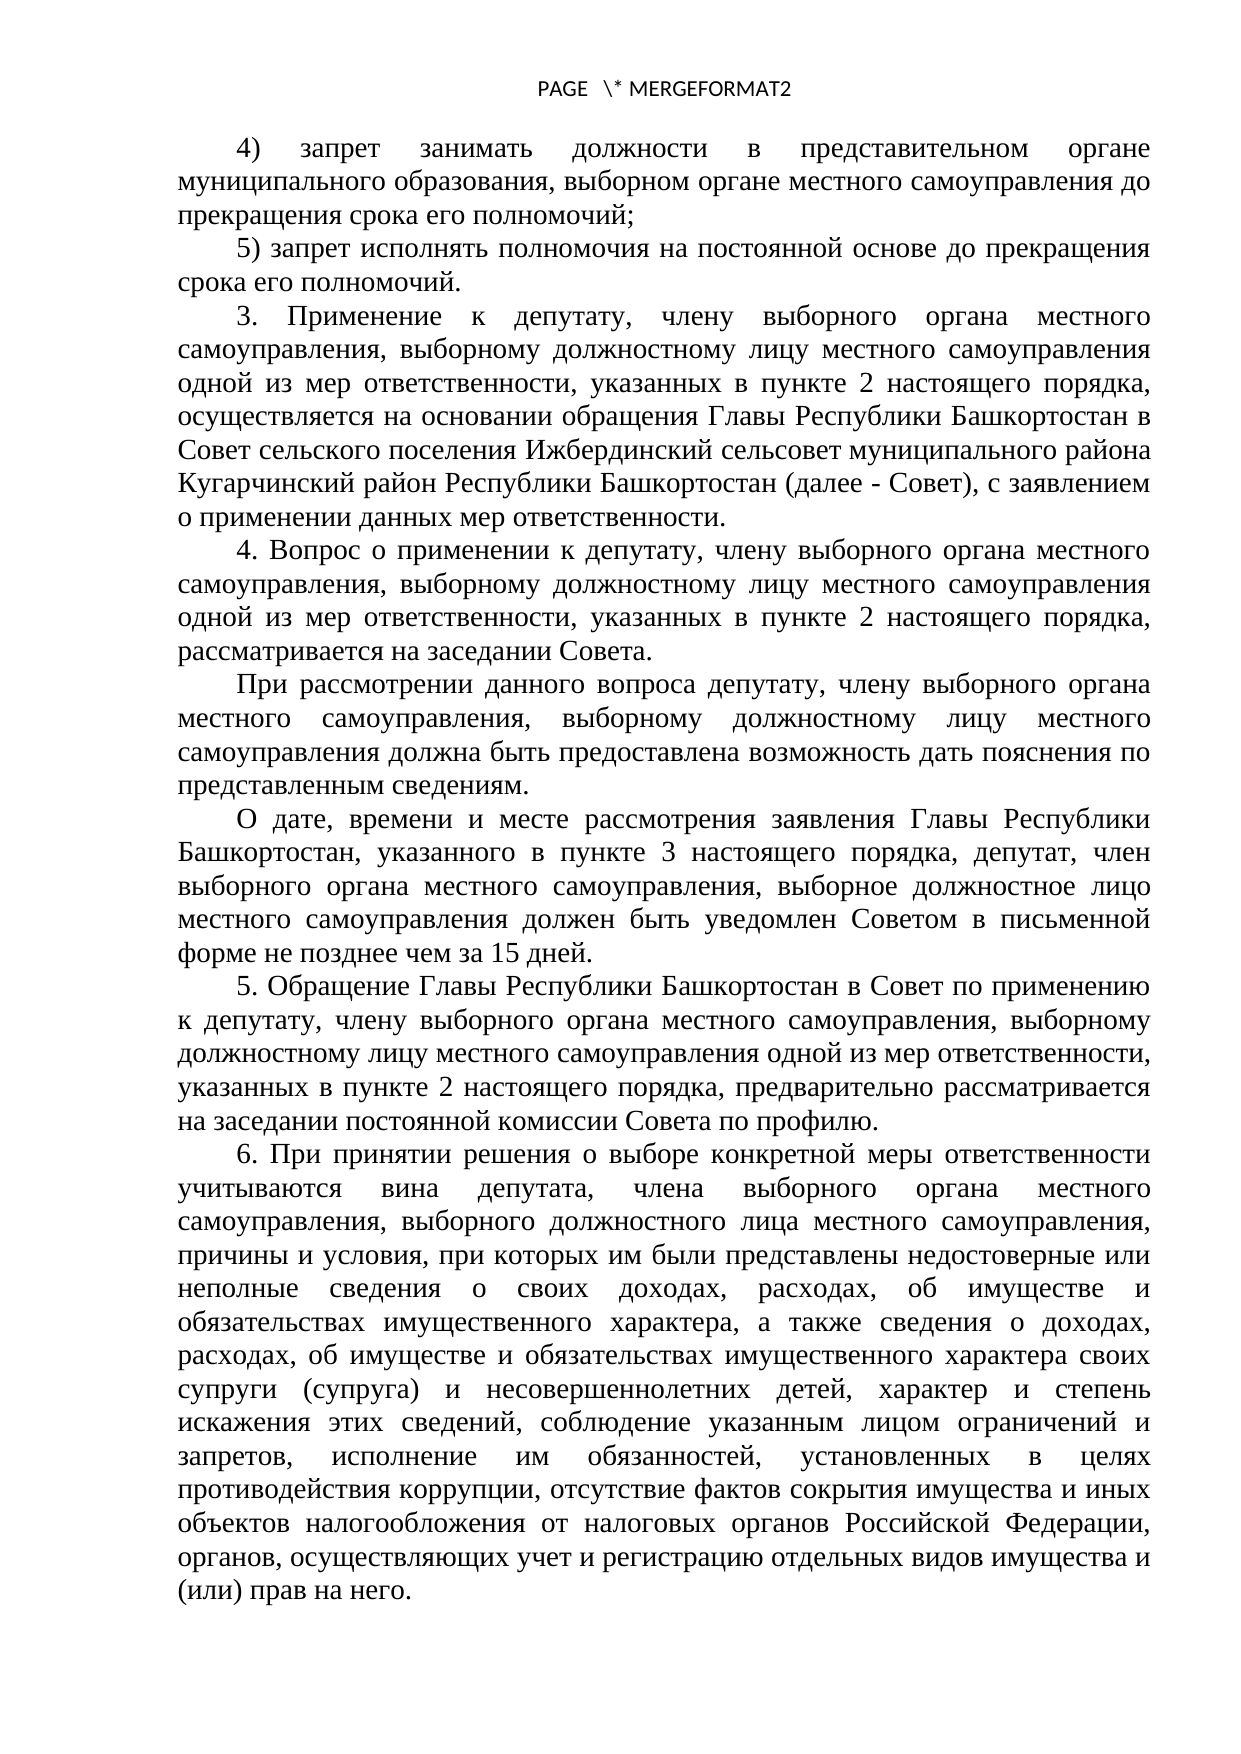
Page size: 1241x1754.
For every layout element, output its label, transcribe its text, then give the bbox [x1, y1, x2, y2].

list 3. Применение к депутату, члену выборного органа местного самоуправления, выборному должностному лицу местного самоуправления одной из мер ответственности, указанных в пункте 2 настоящего порядка, осуществляется на основании обращения Главы Республики Башкортостан в Совет сельского поселения Ижбердинский сельсовет муниципального района Кугарчинский район Республики Башкортостан (далее - Совет), с заявлением о применении данных мер ответственности. [177, 298, 1152, 532]
list При рассмотрении данного вопроса депутату, члену выборного органа местного самоуправления, выборному должностному лицу местного самоуправления должна быть предоставлена возможность дать пояснения по представленным сведениям. [177, 667, 1152, 801]
list 5. Обращение Главы Республики Башкортостан в Совет по применению к депутату, члену выборного органа местного самоуправления, выборному должностному лицу местного самоуправления одной из мер ответственности, указанных в пункте 2 настоящего порядка, предварительно рассматривается на заседании постоянной комиссии Совета по профилю. [177, 968, 1152, 1136]
list 5) запрет исполнять полномочия на постоянной основе до прекращения срока его полномочий. [177, 231, 1152, 298]
list 6. При принятии решения о выборе конкретной меры ответственности учитываются вина депутата, члена выборного органа местного самоуправления, выборного должностного лица местного самоуправления, причины и условия, при которых им были представлены недостоверные или неполные сведения о своих доходах, расходах, об имуществе и обязательствах имущественного характера, а также сведения о доходах, расходах, об имуществе и обязательствах имущественного характера своих супруги (супруга) и несовершеннолетних детей, характер и степень искажения этих сведений, соблюдение указанным лицом ограничений и запретов, исполнение им обязанностей, установленных в целях противодействия коррупции, отсутствие фактов сокрытия имущества и иных объектов налогообложения от налоговых органов Российской Федерации, органов, осуществляющих учет и регистрацию отдельных видов имущества и (или) прав на него. [177, 1136, 1152, 1606]
list О дате, времени и месте рассмотрения заявления Главы Республики Башкортостан, указанного в пункте 3 настоящего порядка, депутат, член выборного органа местного самоуправления, выборное должностное лицо местного самоуправления должен быть уведомлен Советом в письменной форме не позднее чем за 15 дней. [177, 801, 1152, 968]
list 4) запрет занимать должности в представительном органе муниципального образования, выборном органе местного самоуправления до прекращения срока его полномочий; [177, 130, 1152, 231]
list 4. Вопрос о применении к депутату, члену выборного органа местного самоуправления, выборному должностному лицу местного самоуправления одной из мер ответственности, указанных в пункте 2 настоящего порядка, рассматривается на заседании Совета. [177, 532, 1152, 667]
